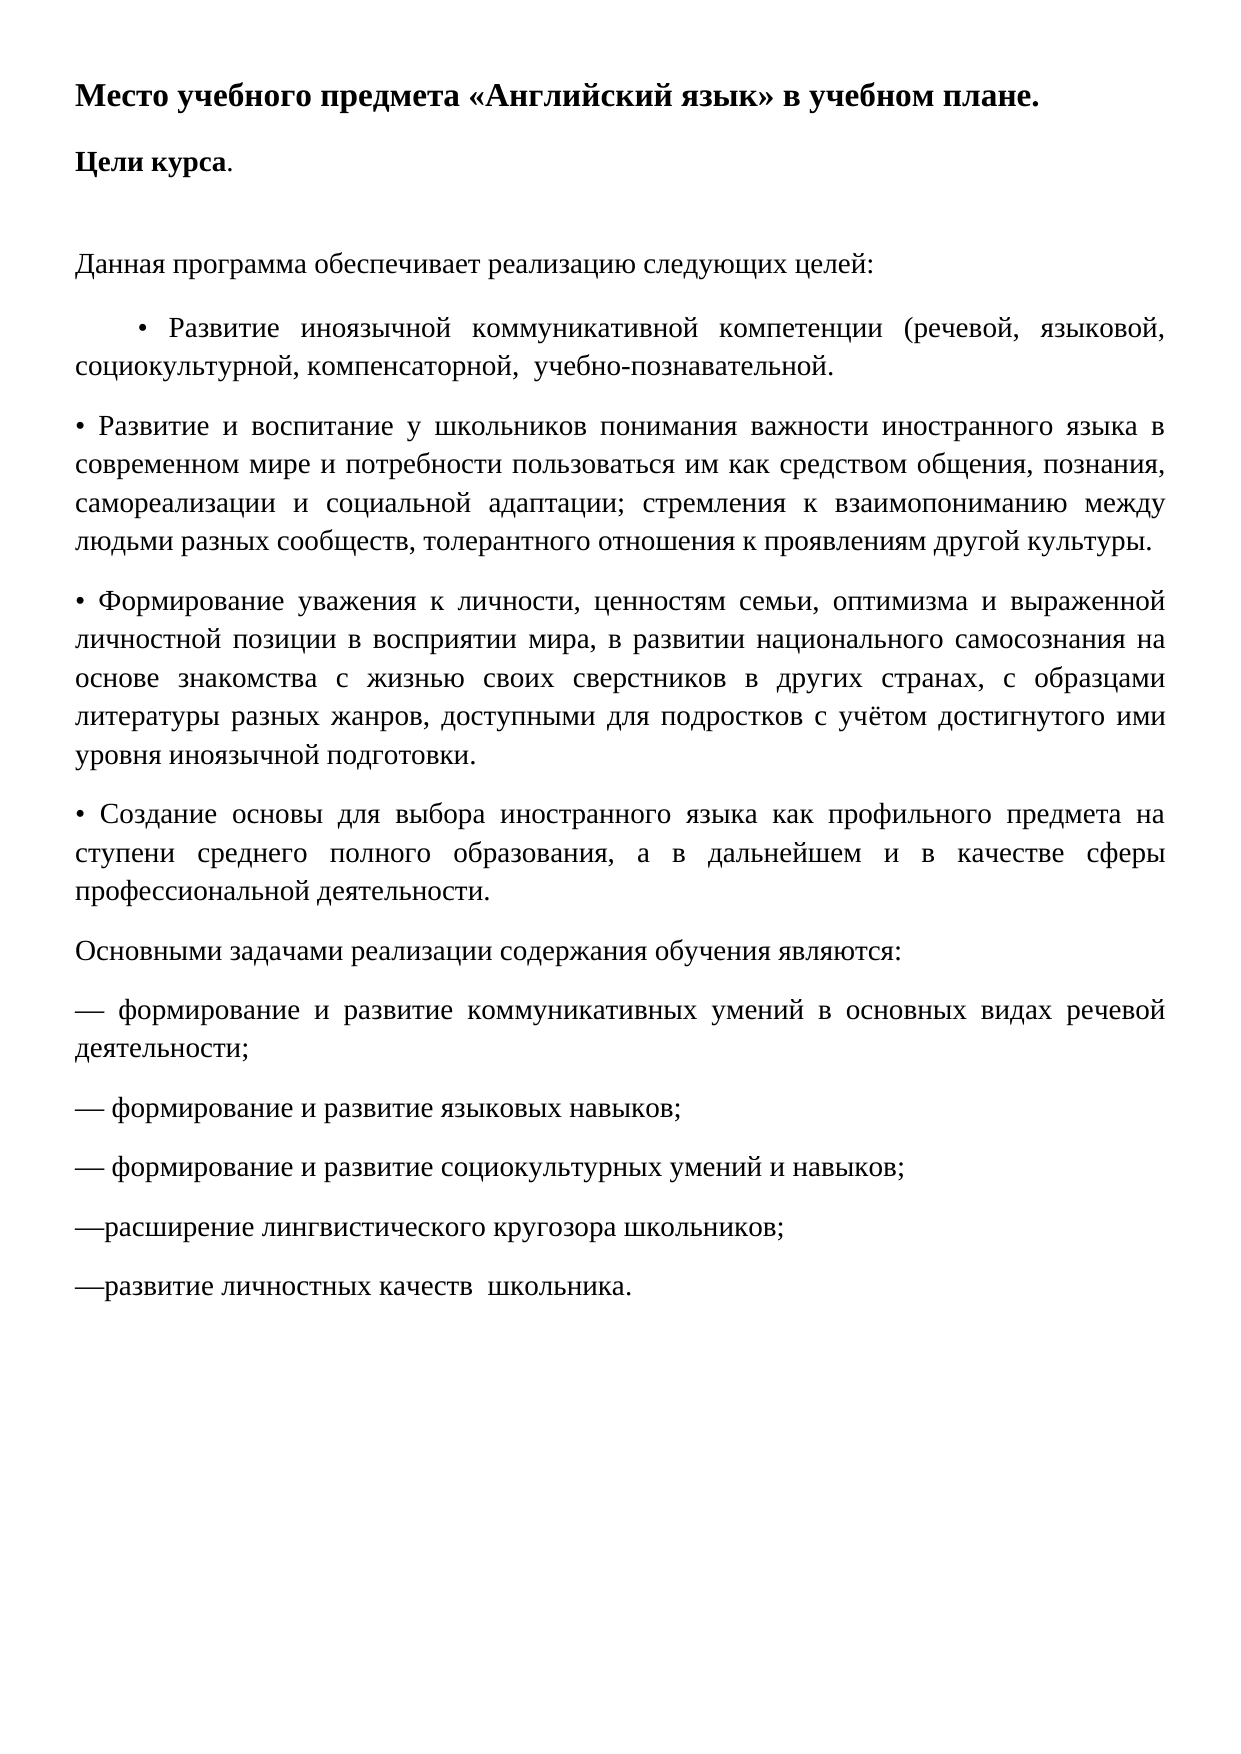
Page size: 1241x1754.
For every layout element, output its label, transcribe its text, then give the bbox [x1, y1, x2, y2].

text • Формирование уважения к личности, ценностям семьи, оптимизма и выраженной личностной позиции в восприятии мира, в развитии национального самосознания на основе знакомства с жизнью своих сверстников в других странах, с образцами литературы разных жанров, доступными для подростков с учётом достигнутого ими уровня иноязычной подготовки. [75, 583, 1167, 770]
text Данная программа обеспечивает реализацию следующих целей: [75, 208, 1167, 280]
text —развитие личностных качеств школьника. [75, 1268, 1167, 1302]
text — формирование и развитие коммуникативных умений в основных видах речевой деятельности; [75, 992, 1167, 1064]
text • Развитие и воспитание у школьников понимания важности иностранного языка в современном мире и потребности пользоваться им как средством общения, познания, самореализации и социальной адаптации; стремления к взаимопониманию между людьми разных сообществ, толерантного отношения к проявлениям другой культуры. [75, 408, 1167, 557]
text • Развитие иноязычной коммуникативной компетенции (речевой, языковой, социокультурной, компенсаторной, учебно-познавательной. [75, 310, 1167, 382]
text • Создание основы для выбора иностранного языка как профильного предмета на ступени среднего полного образования, а в дальнейшем и в качестве сферы профессиональной деятельности. [75, 796, 1167, 907]
text Место учебного предмета «Английский язык» в учебном плане. [75, 75, 1167, 113]
text —расширение лингвистического кругозора школьников; [75, 1209, 1167, 1242]
text — формирование и развитие языковых навыков; [75, 1090, 1167, 1123]
text — формирование и развитие социокультурных умений и навыков; [75, 1149, 1167, 1183]
text Основными задачами реализации содержания обучения являются: [75, 933, 1167, 966]
text Цели курса. [75, 144, 1167, 178]
